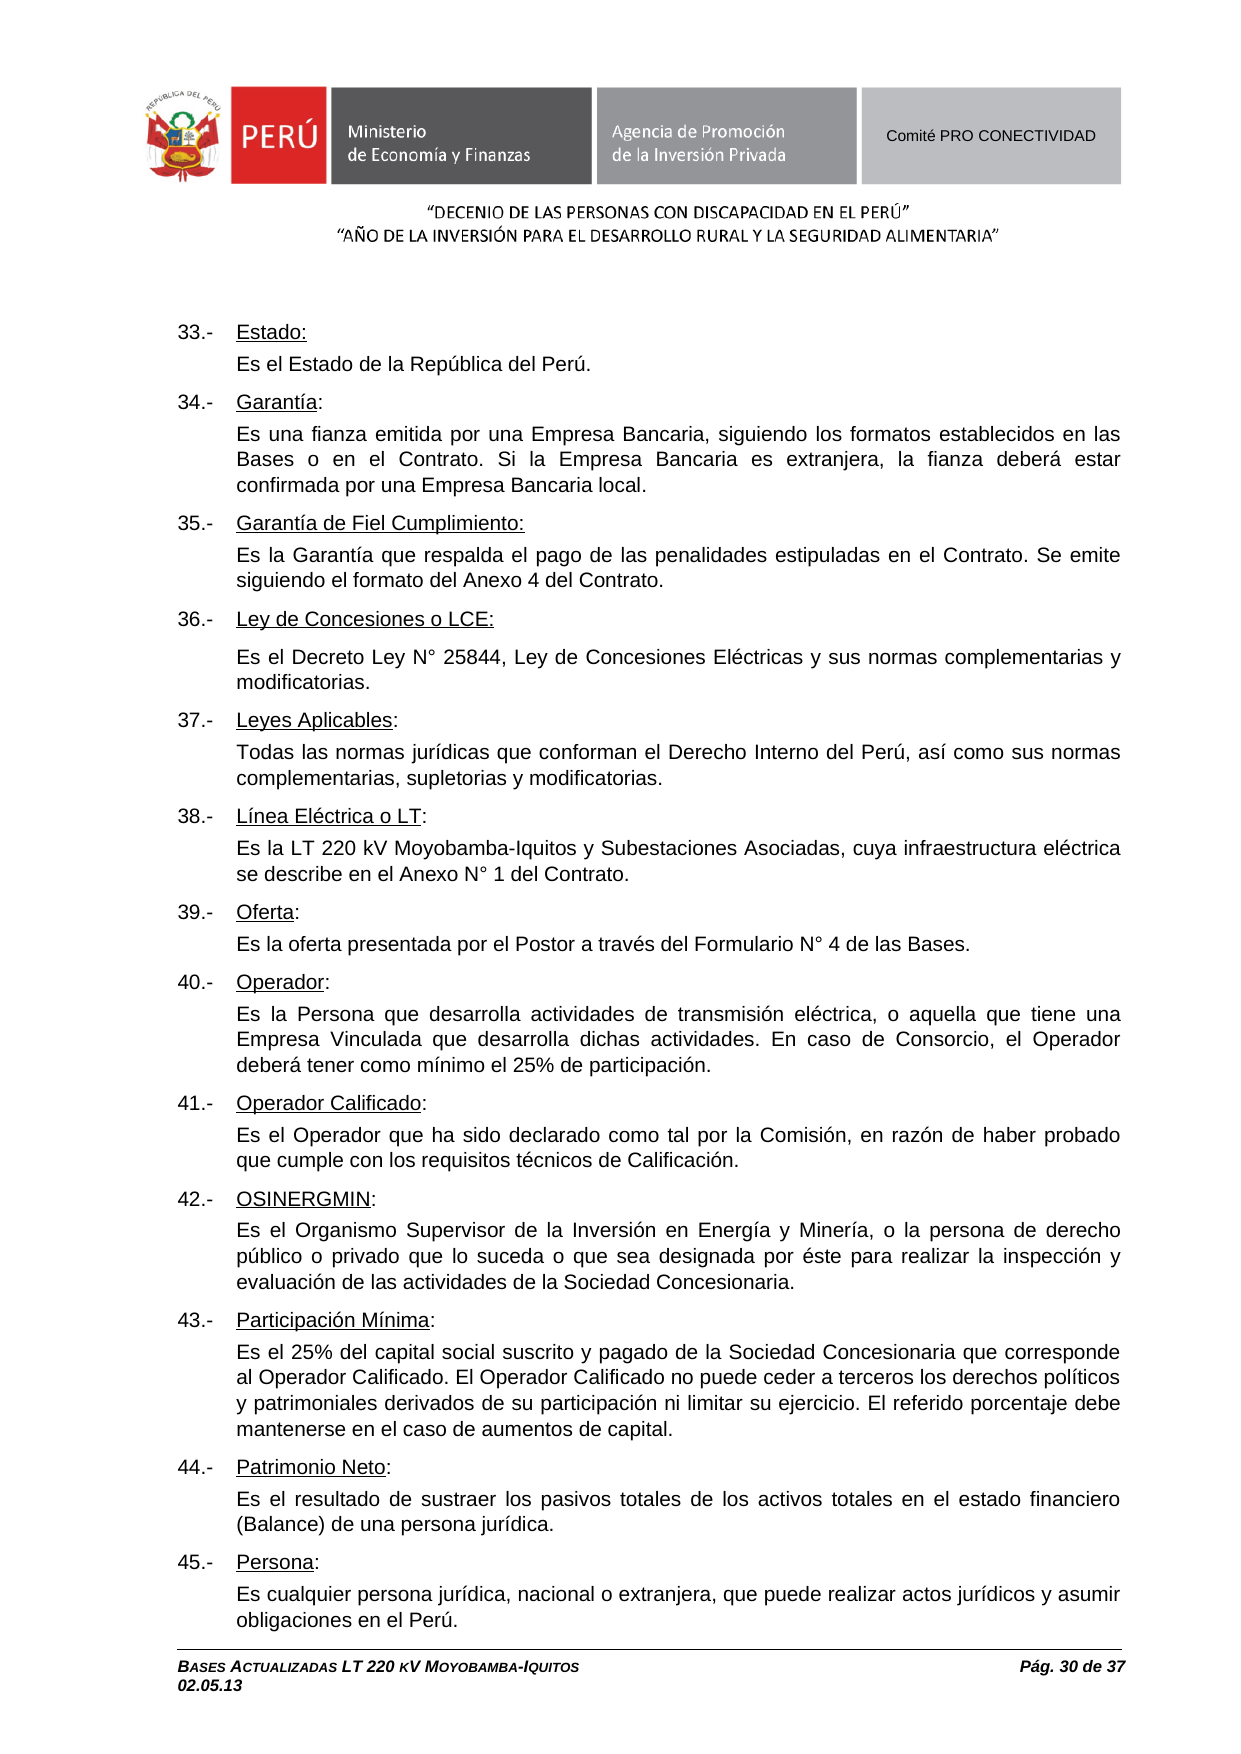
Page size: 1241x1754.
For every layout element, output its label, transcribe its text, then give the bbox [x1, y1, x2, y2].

text Es la Persona que desarrolla actividades de transmisión eléctrica, o aquella que tiene una Empresa Vinculada que desarrolla dichas actividades. En caso de Consorcio, el Operador deberá tener como mínimo el 25% de participación. [236, 1001, 1122, 1077]
text Todas las normas jurídicas que conforman el Derecho Interno del Perú, así como sus normas complementarias, supletorias y modificatorias. [236, 740, 1122, 790]
text Es la Garantía que respalda el pago de las penalidades estipuladas en el Contrato. Se emite siguiendo el formato del Anexo 4 del Contrato. [236, 543, 1122, 592]
list Patrimonio Neto: [177, 1454, 1122, 1478]
text Es el Estado de la República del Perú. [236, 351, 1122, 375]
list Garantía: [177, 389, 1122, 413]
list Persona: [177, 1550, 1122, 1574]
list Oferta: [177, 899, 1122, 923]
list Línea Eléctrica o LT: [177, 804, 1122, 828]
list Ley de Concesiones o LCE: [177, 606, 1122, 630]
text Es la LT 220 kV Moyobamba-Iquitos y Subestaciones Asociadas, cuya infraestructura eléctrica se describe en el Anexo N° 1 del Contrato. [236, 836, 1122, 885]
text Es cualquier persona jurídica, nacional o extranjera, que puede realizar actos jurídicos y asumir obligaciones en el Perú. [236, 1582, 1122, 1632]
picture [142, 85, 1122, 245]
list OSINERGMIN: [177, 1186, 1122, 1210]
list Estado: [177, 319, 1122, 343]
list Operador: [177, 969, 1122, 993]
list Participación Mínima: [177, 1308, 1122, 1332]
text Es el Decreto Ley N° 25844, Ley de Concesiones Eléctricas y sus normas complementarias y modificatorias. [236, 644, 1122, 694]
text Es el Operador que ha sido declarado como tal por la Comisión, en razón de haber probado que cumple con los requisitos técnicos de Calificación. [236, 1123, 1122, 1172]
list Garantía de Fiel Cumplimiento: [177, 511, 1122, 535]
text Es el 25% del capital social suscrito y pagado de la Sociedad Concesionaria que corresponde al Operador Calificado. El Operador Calificado no puede ceder a terceros los derechos políticos y patrimoniales derivados de su participación ni limitar su ejercicio. El referido porcentaje debe mantenerse en el caso de aumentos de capital. [236, 1339, 1122, 1440]
list Leyes Aplicables: [177, 708, 1122, 732]
list Operador Calificado: [177, 1091, 1122, 1115]
text Es el Organismo Supervisor de la Inversión en Energía y Minería, o la persona de derecho público o privado que lo suceda o que sea designada por éste para realizar la inspección y evaluación de las actividades de la Sociedad Concesionaria. [236, 1218, 1122, 1293]
text Es una fianza emitida por una Empresa Bancaria, siguiendo los formatos establecidos en las Bases o en el Contrato. Si la Empresa Bancaria es extranjera, la fianza deberá estar confirmada por una Empresa Bancaria local. [236, 421, 1122, 497]
text Es el resultado de sustraer los pasivos totales de los activos totales en el estado financiero (Balance) de una persona jurídica. [236, 1486, 1122, 1536]
text Es la oferta presentada por el Postor a través del Formulario N° 4 de las Bases. [236, 931, 1122, 955]
